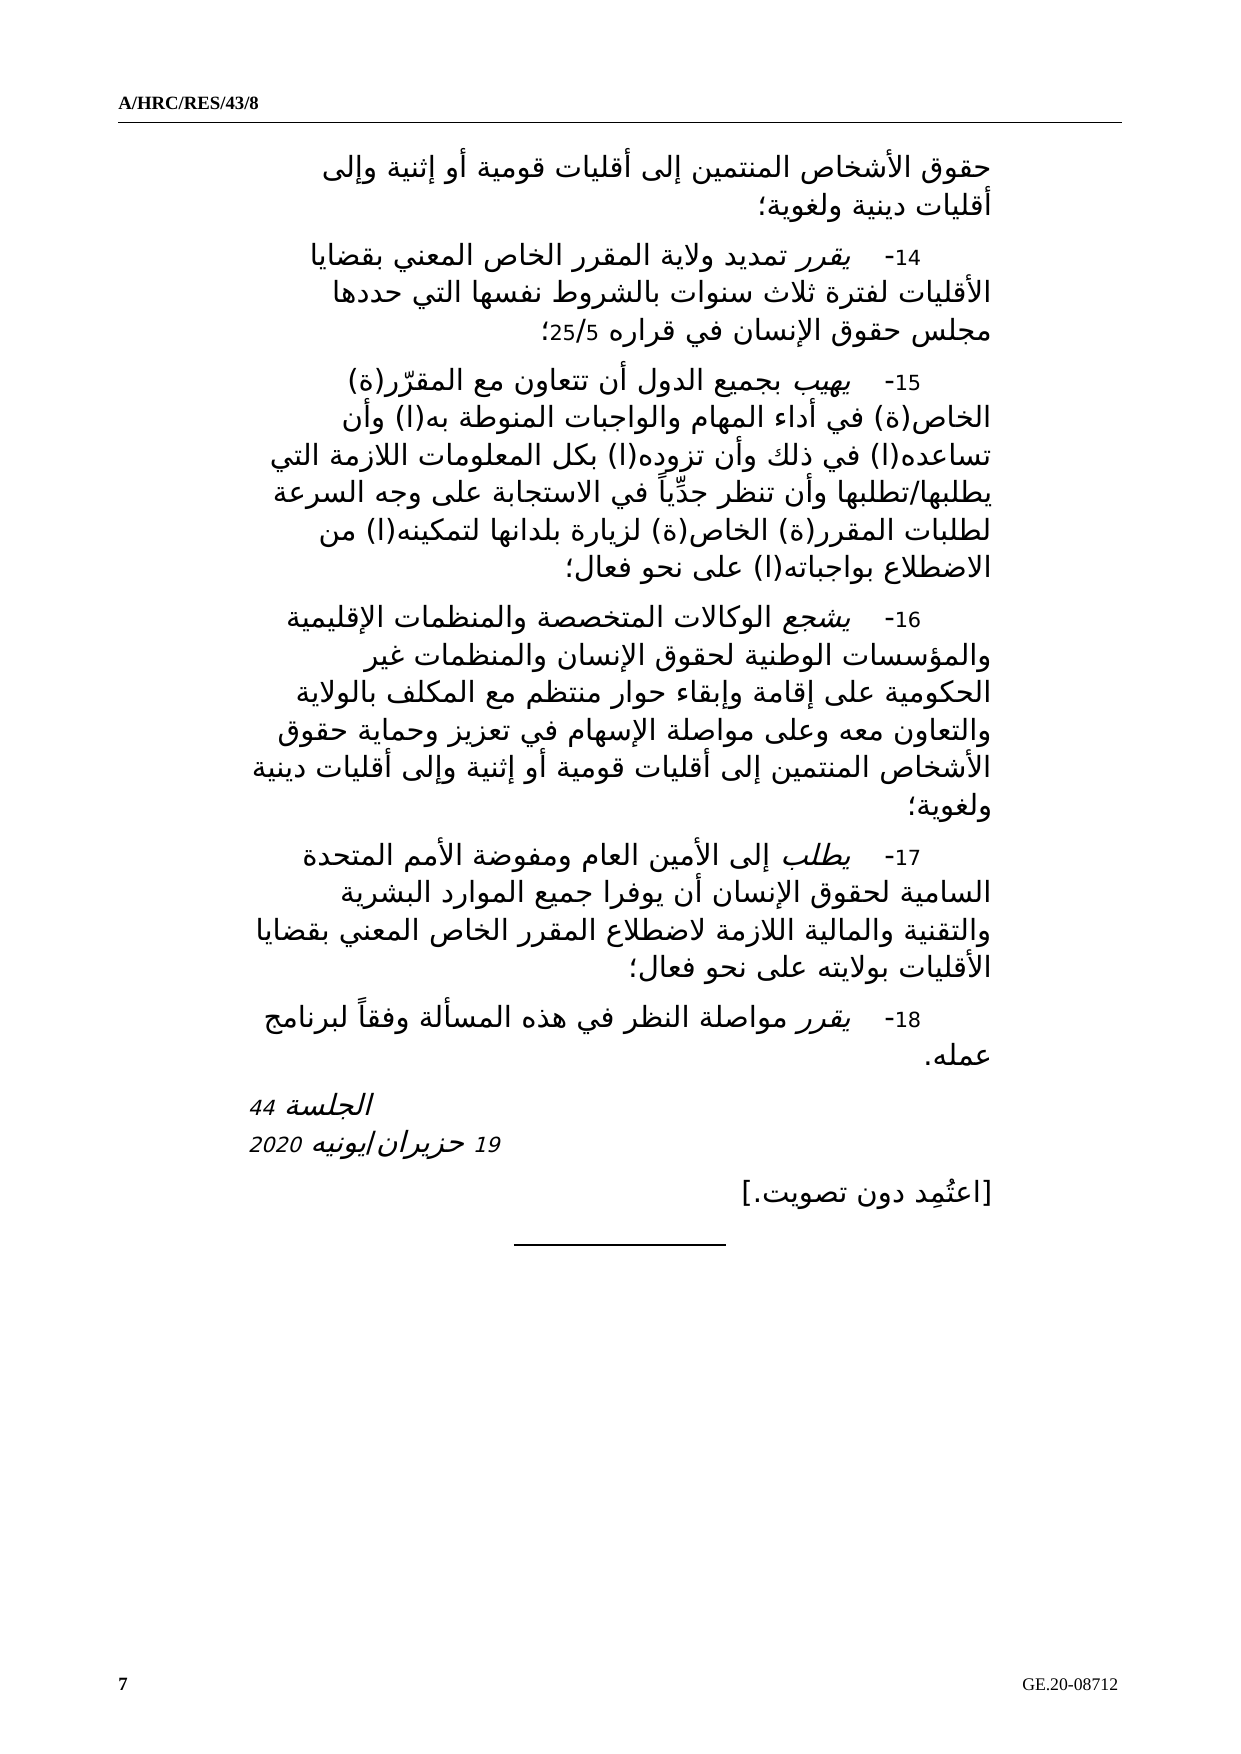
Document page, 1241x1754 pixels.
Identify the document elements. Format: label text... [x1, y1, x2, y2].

text 19 حزيران/يونيه 2020 [248, 1123, 992, 1160]
text 17- يطلب إلى الأمين العام ومفوضة الأمم المتحدة السامية لحقوق الإنسان أن يوفرا جميع الموارد البشرية والتقنية والمالية اللازمة لاضطلاع المقرر الخاص المعني بقضايا الأقليات بولايته على نحو فعال؛ [248, 835, 992, 985]
text 18- يقرر مواصلة النظر في هذه المسألة وفقاً لبرنامج عمله. [248, 998, 992, 1073]
text الجلسة 44 [248, 1085, 992, 1123]
text 16- يشجع الوكالات المتخصصة والمنظمات الإقليمية والمؤسسات الوطنية لحقوق الإنسان والمنظمات غير الحكومية على إقامة وإبقاء حوار منتظم مع المكلف بالولاية والتعاون معه وعلى مواصلة الإسهام في تعزيز وحماية حقوق الأشخاص المنتمين إلى أقليات قومية أو إثنية وإلى أقليات دينية ولغوية؛ [248, 598, 992, 823]
text 14- يقرر تمديد ولاية المقرر الخاص المعني بقضايا الأقليات لفترة ثلاث سنوات بالشروط نفسها التي حددها مجلس حقوق الإنسان في قراره 25/5؛ [248, 235, 992, 348]
text [اعتُمِد دون تصويت.] [248, 1173, 992, 1210]
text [248, 148, 992, 223]
text 15- يهيب بجميع الدول أن تتعاون مع المقرّر(ة) الخاص(ة) في أداء المهام والواجبات المنوطة به(ا) وأن تساعده(ا) في ذلك وأن تزوده(ا) بكل المعلومات اللازمة التي يطلبها/تطلبها وأن تنظر جدِّياً في الاستجابة على وجه السرعة لطلبات المقرر(ة) الخاص(ة) لزيارة بلدانها لتمكينه(ا) من الاضطلاع بواجباته(ا) على نحو فعال؛ [248, 360, 992, 585]
